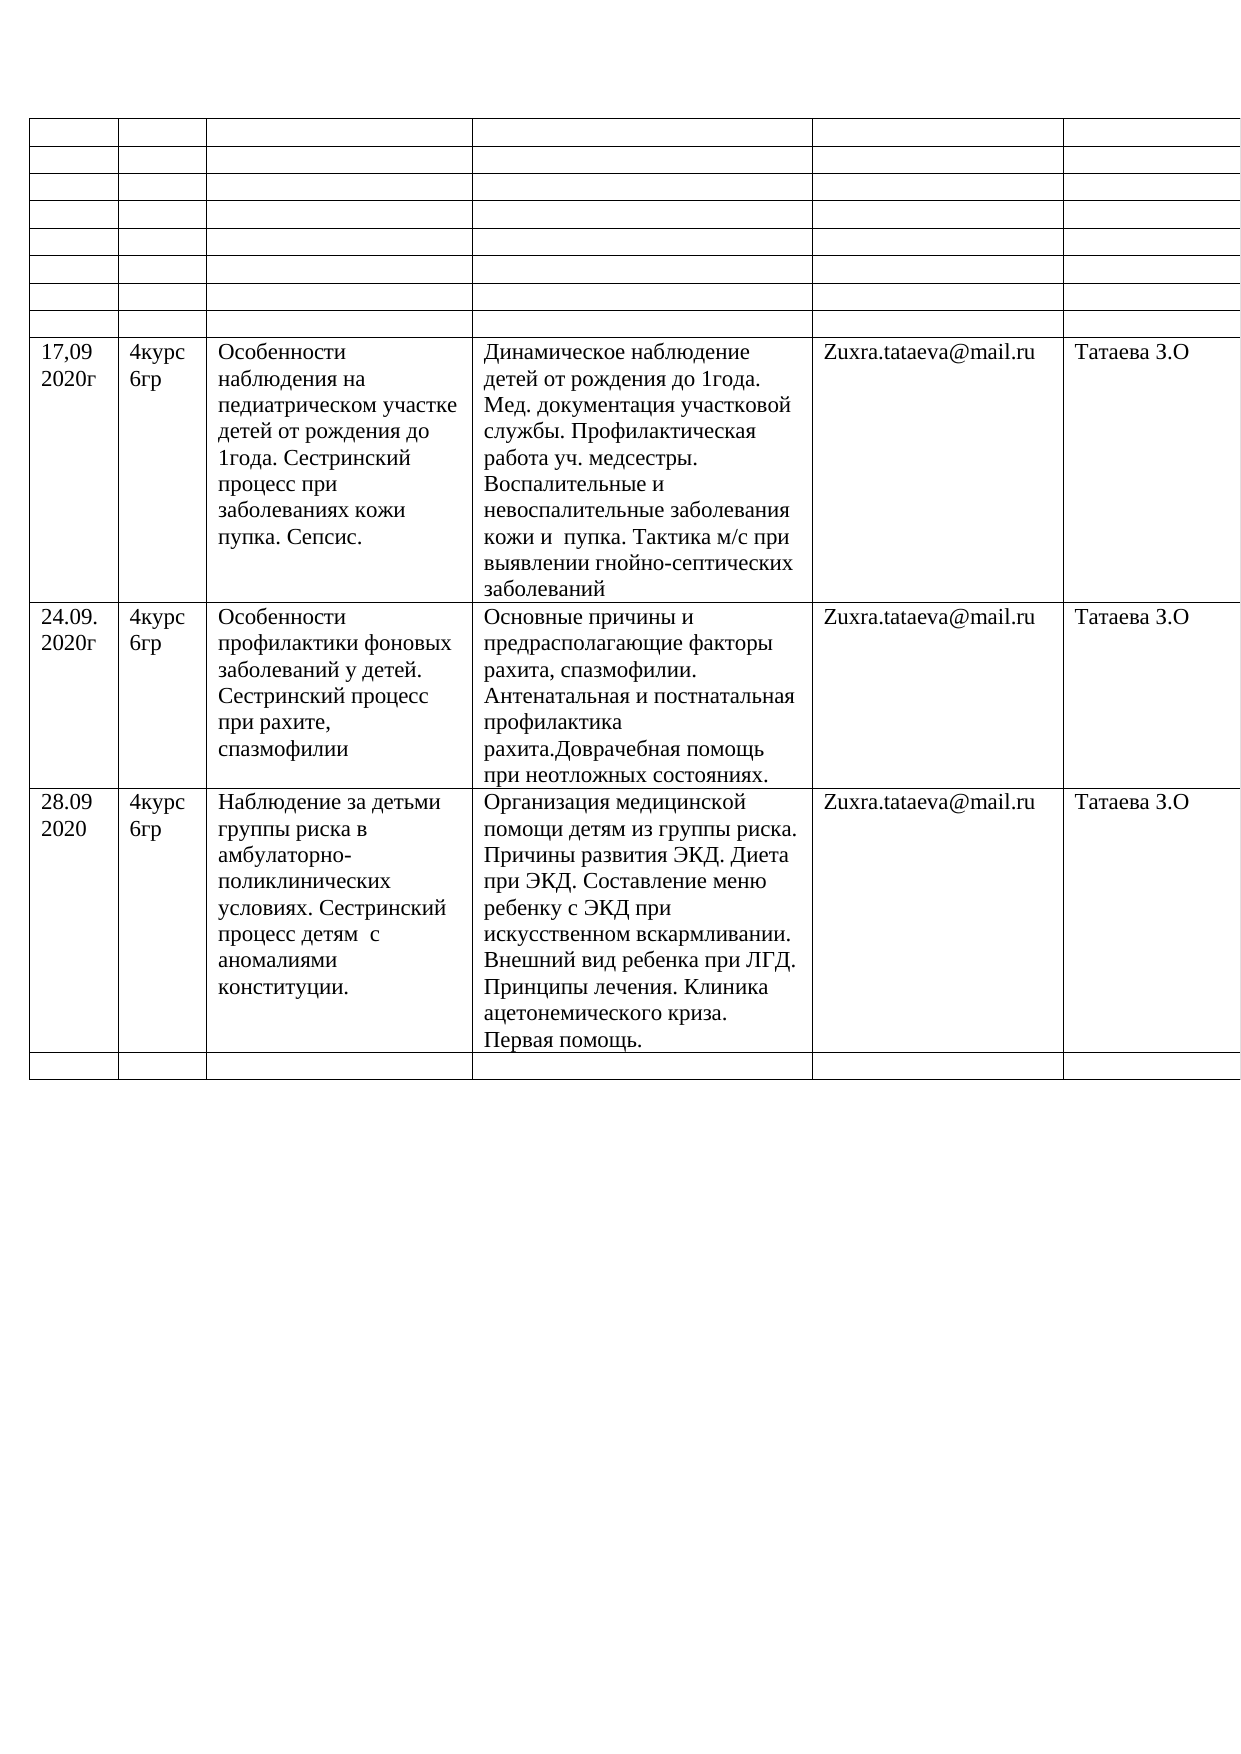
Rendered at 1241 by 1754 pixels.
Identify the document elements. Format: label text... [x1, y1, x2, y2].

table_cell [813, 256, 1063, 282]
table_cell [119, 147, 206, 173]
table_cell [1064, 229, 1240, 255]
table_cell [473, 256, 812, 282]
table_cell [1064, 119, 1240, 146]
table_cell [30, 284, 118, 310]
table_cell [30, 119, 118, 146]
table_cell [473, 119, 812, 146]
table_cell [813, 229, 1063, 255]
table_cell [207, 119, 472, 146]
table_cell [30, 147, 118, 173]
table_cell [813, 147, 1063, 173]
table_cell [813, 174, 1063, 200]
table_cell [30, 174, 118, 200]
table_cell 28.09 2020 [30, 789, 118, 1052]
table_cell [813, 1053, 1063, 1079]
table_cell 4курс 6гр [119, 338, 206, 602]
table_cell [473, 229, 812, 255]
table_cell [473, 147, 812, 173]
table_cell Zuxra.tataeva@mail.ru [813, 603, 1063, 787]
table_cell [813, 119, 1063, 146]
table_cell [813, 284, 1063, 310]
table_cell [30, 311, 118, 337]
table_cell 4курс 6гр [119, 603, 206, 787]
table_cell [813, 311, 1063, 337]
table_cell [1064, 174, 1240, 200]
table_cell [1064, 256, 1240, 282]
table_cell [813, 201, 1063, 228]
table_cell [207, 311, 472, 337]
table_cell Организация медицинской помощи детям из группы риска. Причины развития ЭКД. Диета при ЭКД. Составление меню ребенку с ЭКД при искусственном вскармливании. Внешний вид ребенка при ЛГД. Принципы лечения. Клиника ацетонемического криза. Первая помощь. [473, 789, 812, 1052]
table_cell [207, 1053, 472, 1079]
table_cell Татаева З.О [1064, 338, 1240, 602]
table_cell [813, 338, 1063, 602]
table_cell [30, 1053, 118, 1079]
table_cell Татаева З.О [1064, 789, 1240, 1052]
table_cell [119, 1053, 206, 1079]
table_cell [1064, 284, 1240, 310]
table_cell [473, 311, 812, 337]
table_cell [119, 174, 206, 200]
table_cell [119, 311, 206, 337]
table_cell [207, 174, 472, 200]
table_cell [1064, 311, 1240, 337]
table_cell [1064, 1053, 1240, 1079]
table_cell Татаева З.О [1064, 603, 1240, 787]
table_cell [207, 201, 472, 228]
table_cell [207, 256, 472, 282]
table_cell 17,09 2020г [30, 338, 118, 602]
table_cell [473, 174, 812, 200]
table_cell [207, 229, 472, 255]
table_cell Особенности профилактики фоновых заболеваний у детей. Сестринский процесс при рахите, спазмофилии [207, 603, 472, 787]
table_cell Zuxra.tataeva@mail.ru [813, 789, 1063, 1052]
table_cell [473, 1053, 812, 1079]
table_cell [30, 201, 118, 228]
table_cell [1064, 201, 1240, 228]
table_cell [119, 119, 206, 146]
table_cell [1064, 147, 1240, 173]
table_cell [30, 229, 118, 255]
table_cell [207, 147, 472, 173]
table_cell [119, 284, 206, 310]
table_cell Основные причины и предрасполагающие факторы рахита, спазмофилии. Антенатальная и постнатальная профилактика рахита.Доврачебная помощь при неотложных состояниях. [473, 603, 812, 787]
table_cell 4курс 6гр [119, 789, 206, 1052]
table_cell [473, 284, 812, 310]
table_cell [30, 256, 118, 282]
table_cell [119, 256, 206, 282]
table_cell 24.09.2020г [30, 603, 118, 787]
table_cell [119, 229, 206, 255]
table_cell [119, 201, 206, 228]
table_cell [207, 284, 472, 310]
table_cell Особенности наблюдения на педиатрическом участке детей от рождения до 1года. Сестринский процесс при заболеваниях кожи пупка. Сепсис. [207, 338, 472, 602]
table_cell Динамическое наблюдение детей от рождения до 1года. Мед. документация участковой службы. Профилактическая работа уч. медсестры. Воспалительные и невоспалительные заболевания кожи и пупка. Тактика м/с при выявлении гнойно-септических заболеваний [473, 338, 812, 602]
table_cell Наблюдение за детьми группы риска в амбулаторно- поликлинических условиях. Сестринский процесс детям с аномалиями конституции. [207, 789, 472, 1052]
table_cell [473, 201, 812, 228]
